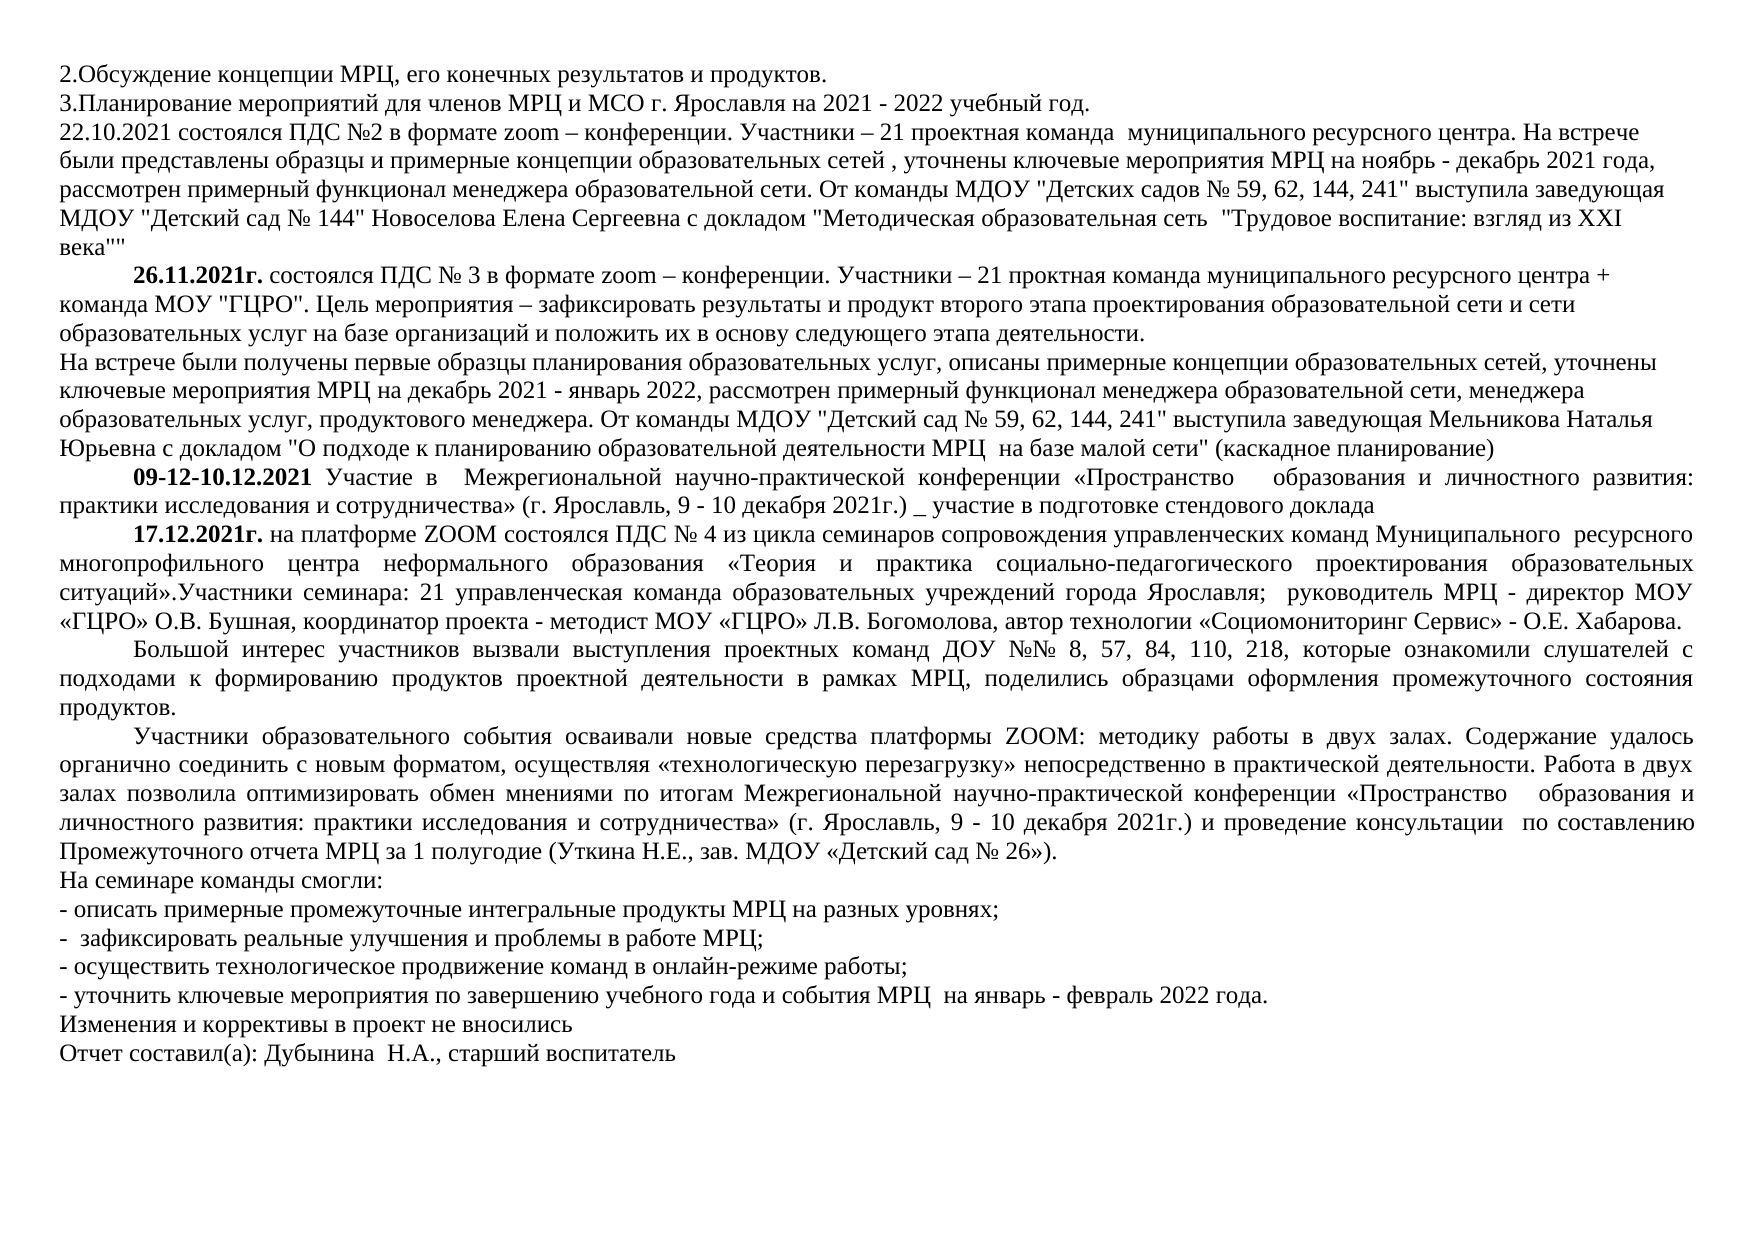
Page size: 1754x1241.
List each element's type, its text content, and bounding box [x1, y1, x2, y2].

text - уточнить ключевые мероприятия по завершению учебного года и события МРЦ на январь - февраль 2022 года. [59, 980, 1695, 1009]
text 17.12.2021г. на платформе ZOOM состоялся ПДС № 4 из цикла семинаров сопровождения управленческих команд Муниципального ресурсного многопрофильного центра неформального образования «Теория и практика социально-педагогического проектирования образовательных ситуаций».Участники семинара: 21 управленческая команда образовательных учреждений города Ярославля; руководитель МРЦ - директор МОУ «ГЦРО» О.В. Бушная, координатор проекта - методист МОУ «ГЦРО» Л.В. Богомолова, автор технологии «Социомониторинг Сервис» - О.Е. Хабарова. [59, 519, 1695, 634]
text 22.10.2021 состоялся ПДС №2 в формате zoom – конференции. Участники – 21 проектная команда муниципального ресурсного центра. На встрече были представлены образцы и примерные концепции образовательных сетей , уточнены ключевые мероприятия МРЦ на ноябрь - декабрь 2021 года, рассмотрен примерный функционал менеджера образовательной сети. От команды МДОУ "Детских садов № 59, 62, 144, 241" выступила заведующая МДОУ "Детский сад № 144" Новоселова Елена Сергеевна с докладом "Методическая образовательная сеть "Трудовое воспитание: взгляд из XXI века"" [59, 117, 1695, 260]
text Изменения и коррективы в проект не вносились [59, 1009, 1695, 1038]
text Отчет составил(а): Дубынина Н.А., старший воспитатель [59, 1038, 1695, 1066]
text - зафиксировать реальные улучшения и проблемы в работе МРЦ; [59, 923, 1695, 951]
text 3.Планирование мероприятий для членов МРЦ и МСО г. Ярославля на 2021 - 2022 учебный год. [59, 88, 1695, 117]
text 09-12-10.12.2021 Участие в Межрегиональной научно-практической конференции «Пространство образования и личностного развития: практики исследования ﻿и сотрудничества» (г. Ярославль, 9 - 10 декабря 2021г.) _ участие в подготовке стендового доклада [59, 462, 1695, 519]
text 26.11.2021г. состоялся ПДС № 3 в формате zoom – конференции. Участники – 21 проктная команда муниципального ресурсного центра + команда МОУ "ГЦРО". Цель мероприятия – зафиксировать результаты и продукт второго этапа проектирования образовательной сети и сети образовательных услуг на базе организаций и положить их в основу следующего этапа деятельности. [59, 260, 1695, 347]
text 2.Обсуждение концепции МРЦ, его конечных результатов и продуктов. [59, 59, 1695, 88]
text На встрече были получены первые образцы планирования образовательных услуг, описаны примерные концепции образовательных сетей, уточнены ключевые мероприятия МРЦ на декабрь 2021 - январь 2022, рассмотрен примерный функционал менеджера образовательной сети, менеджера образовательных услуг, продуктового менеджера. От команды МДОУ "Детский сад № 59, 62, 144, 241" выступила заведующая Мельникова Наталья Юрьевна с докладом "О подходе к планированию образовательной деятельности МРЦ на базе малой сети" (каскадное планирование) [59, 347, 1695, 462]
text - описать примерные промежуточные интегральные продукты МРЦ на разных уровнях; [59, 894, 1695, 923]
text - осуществить технологическое продвижение команд в онлайн-режиме работы; [59, 951, 1695, 980]
text Участники образовательного события осваивали новые средства платформы ZOOM: методику работы в двух залах. Содержание удалось органично соединить с новым форматом, осуществляя «технологическую перезагрузку» непосредственно в практической деятельности. Работа в двух залах позволила оптимизировать обмен мнениями по итогам Межрегиональной научно-практической конференции «Пространство образования и личностного развития: практики исследования ﻿и сотрудничества» (г. Ярославль, 9 - 10 декабря 2021г.) и проведение консультации по составлению Промежуточного отчета МРЦ за 1 полугодие (Уткина Н.Е., зав. МДОУ «Детский сад № 26»). [59, 721, 1695, 865]
text На семинаре команды смогли: [59, 865, 1695, 894]
text Большой интерес участников вызвали выступления проектных команд ДОУ №№ 8, 57, 84, 110, 218, которые ознакомили слушателей с подходами к формированию продуктов проектной деятельности в рамках МРЦ, поделились образцами оформления промежуточного состояния продуктов. [59, 634, 1695, 721]
